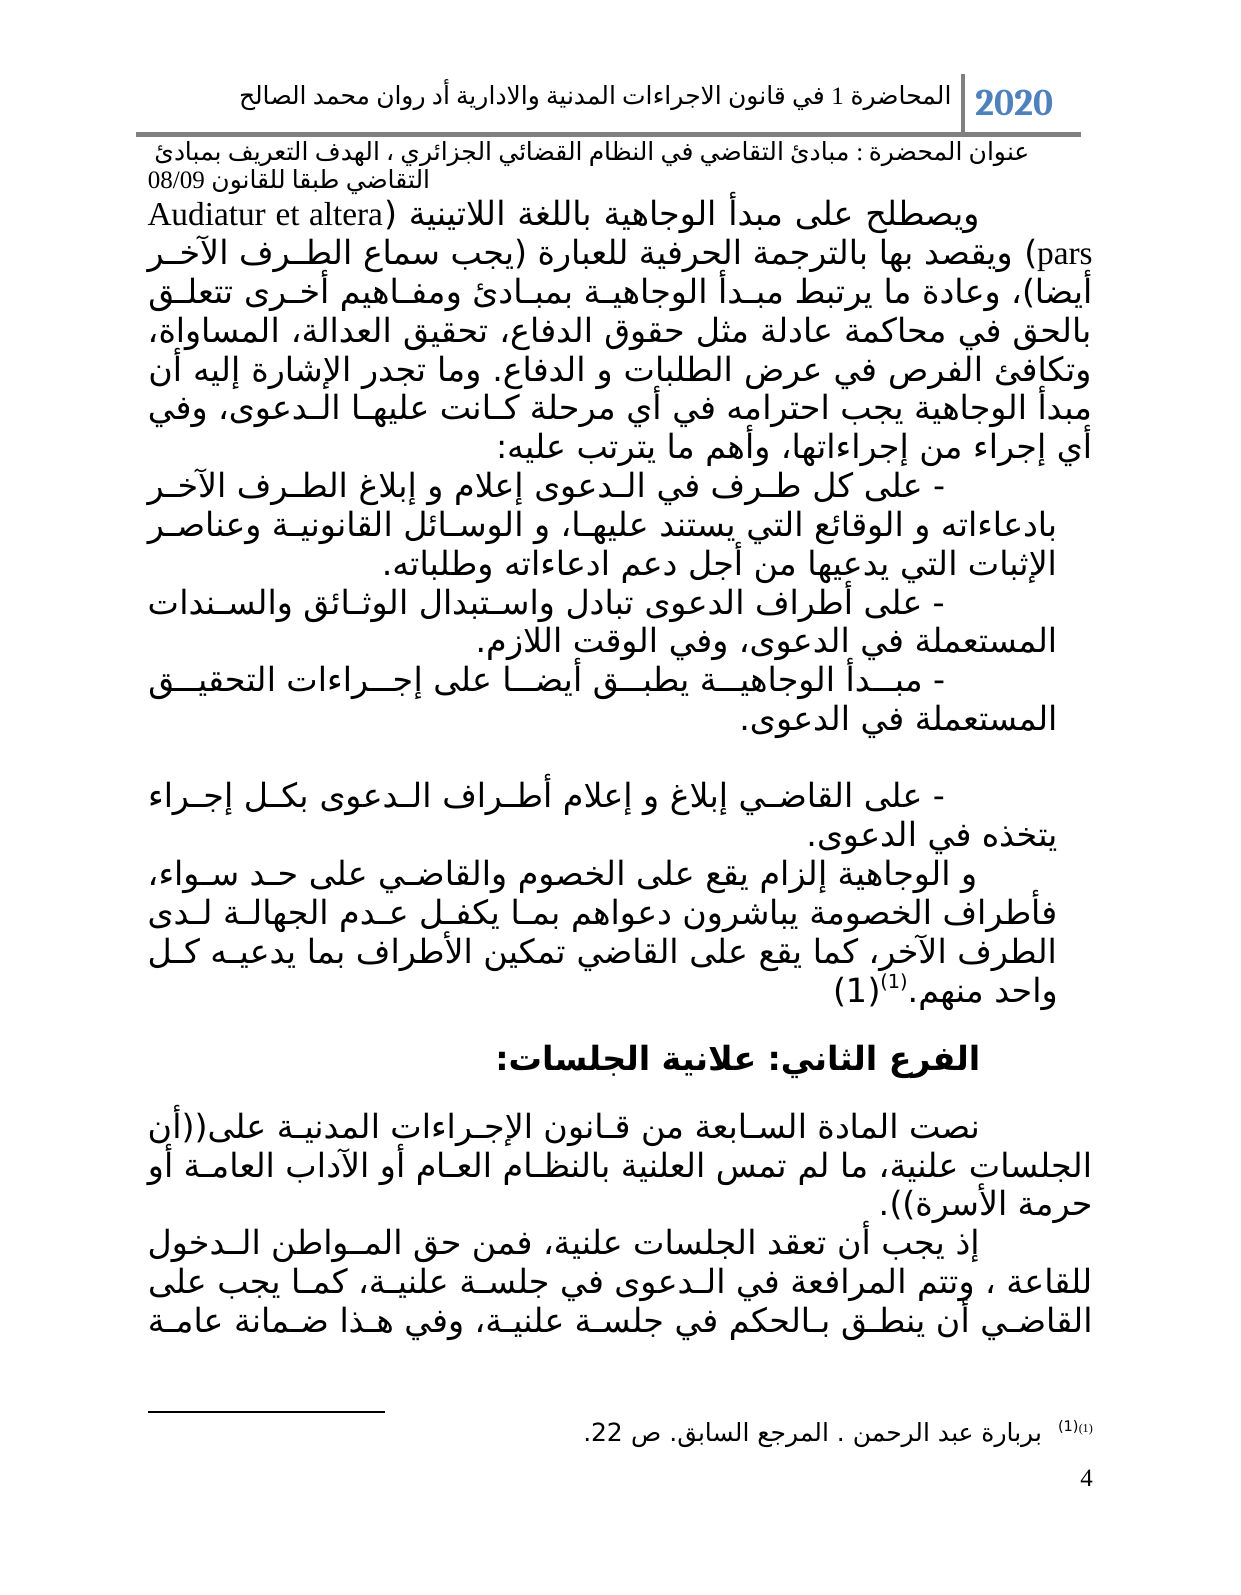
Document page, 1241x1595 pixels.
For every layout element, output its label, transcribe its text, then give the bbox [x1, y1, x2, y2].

text الفرع الثاني: علانية الجلسات: [148, 1039, 1093, 1078]
text نصت المادة السابعة من قانون الإجراءات المدنية على((أن الجلسات علنية، ما لم تمس العلنية بالنظام العام أو الآداب العامة أو حرمة الأسرة)). [148, 1107, 1093, 1224]
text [148, 1224, 1093, 1340]
text - على أطراف الدعوى تبادل واستبدال الوثائق والسندات المستعملة في الدعوى، وفي الوقت اللازم. [148, 583, 1058, 661]
text - على كل طرف في الدعوى إعلام و إبلاغ الطرف الآخر بادعاءاته و الوقائع التي يستند عليها، و الوسائل القانونية وعناصر الإثبات التي يدعيها من أجل دعم ادعاءاته وطلباته. [148, 467, 1058, 583]
text ويصطلح على مبدأ الوجاهية باللغة اللاتينية (Audiatur et altera pars) ويقصد بها بالترجمة الحرفية للعبارة (يجب سماع الطرف الآخر أيضا)، وعادة ما يرتبط مبدأ الوجاهية بمبادئ ومفاهيم أخرى تتعلق بالحق في محاكمة عادلة مثل حقوق الدفاع، تحقيق العدالة، المساواة، وتكافئ الفرص في عرض الطلبات و الدفاع. وما تجدر الإشارة إليه أن مبدأ الوجاهية يجب احترامه في أي مرحلة كانت عليها الدعوى، وفي أي إجراء من إجراءاتها، وأهم ما يترتب عليه: [148, 194, 1093, 467]
text - مبدأ الوجاهية يطبق أيضا على إجراءات التحقيق المستعملة في الدعوى. [148, 661, 1058, 738]
text - على القاضي إبلاغ و إعلام أطراف الدعوى بكل إجراء يتخذه في الدعوى. [148, 777, 1058, 854]
text و الوجاهية إلزام يقع على الخصوم والقاضي على حد سواء، فأطراف الخصومة يباشرون دعواهم بما يكفل عدم الجهالة لدى الطرف الآخر، كما يقع على القاضي تمكين الأطراف بما يدعيه كل واحد منهم.(1) [148, 854, 1058, 1010]
